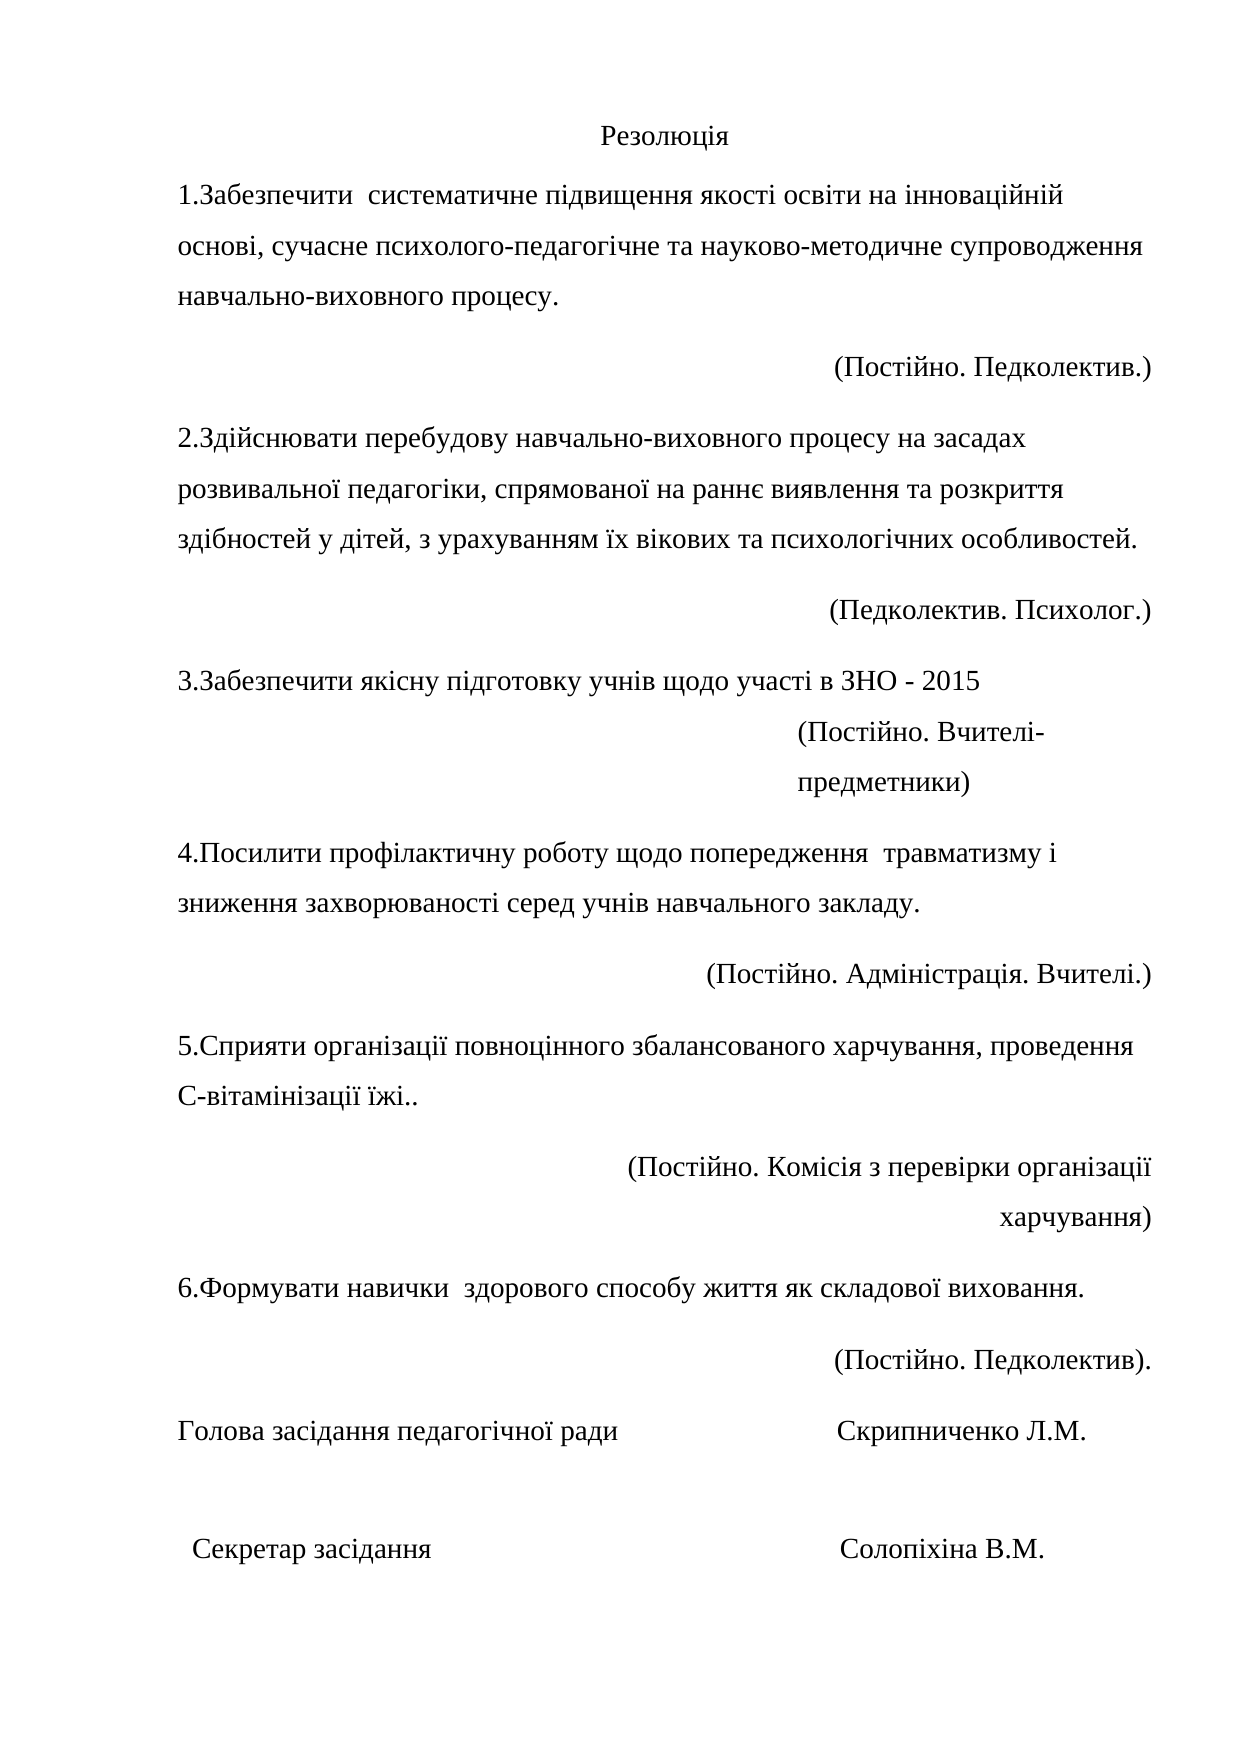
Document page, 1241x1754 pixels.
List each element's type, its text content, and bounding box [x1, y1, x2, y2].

text (Постійно. Адміністрація. Вчителі.) [177, 957, 1152, 990]
text (Постійно. Педколектив). [215, 1342, 1152, 1375]
text (Педколектив. Психолог.) [177, 592, 1152, 626]
text Секретар засідання Солопіхіна В.М. [177, 1532, 1152, 1565]
text 5.Сприяти організації повноцінного збалансованого харчування, проведення С-вітамінізації їжі.. [177, 1028, 1152, 1112]
text 2.Здійснювати перебудову навчально-виховного процесу на засадах розвивальної педагогіки, спрямованої на раннє виявлення та розкриття здібностей у дітей, з урахуванням їх вікових та психологічних особливостей. [177, 420, 1152, 554]
text 3.Забезпечити якісну підготовку учнів щодо участі в ЗНО - 2015 (Постійно. Вчителі-предметники) [177, 663, 1152, 797]
text 4.Посилити профілактичну роботу щодо попередження травматизму і зниження захворюваності серед учнів навчального закладу. [177, 835, 1152, 919]
text (Постійно. Педколектив.) [546, 349, 1152, 383]
text (Постійно. Комісія з перевірки організації харчування) [177, 1149, 1152, 1233]
text Резолюція [177, 118, 1152, 152]
text Голова засідання педагогічної ради Скрипниченко Л.М. [177, 1413, 1152, 1446]
text 6.Формувати навички здорового способу життя як складової виховання. [177, 1271, 1152, 1304]
text 1.Забезпечити систематичне підвищення якості освіти на інноваційній основі, сучасне психолого-педагогічне та науково-методичне супроводження навчально-виховного процесу. [177, 177, 1152, 312]
